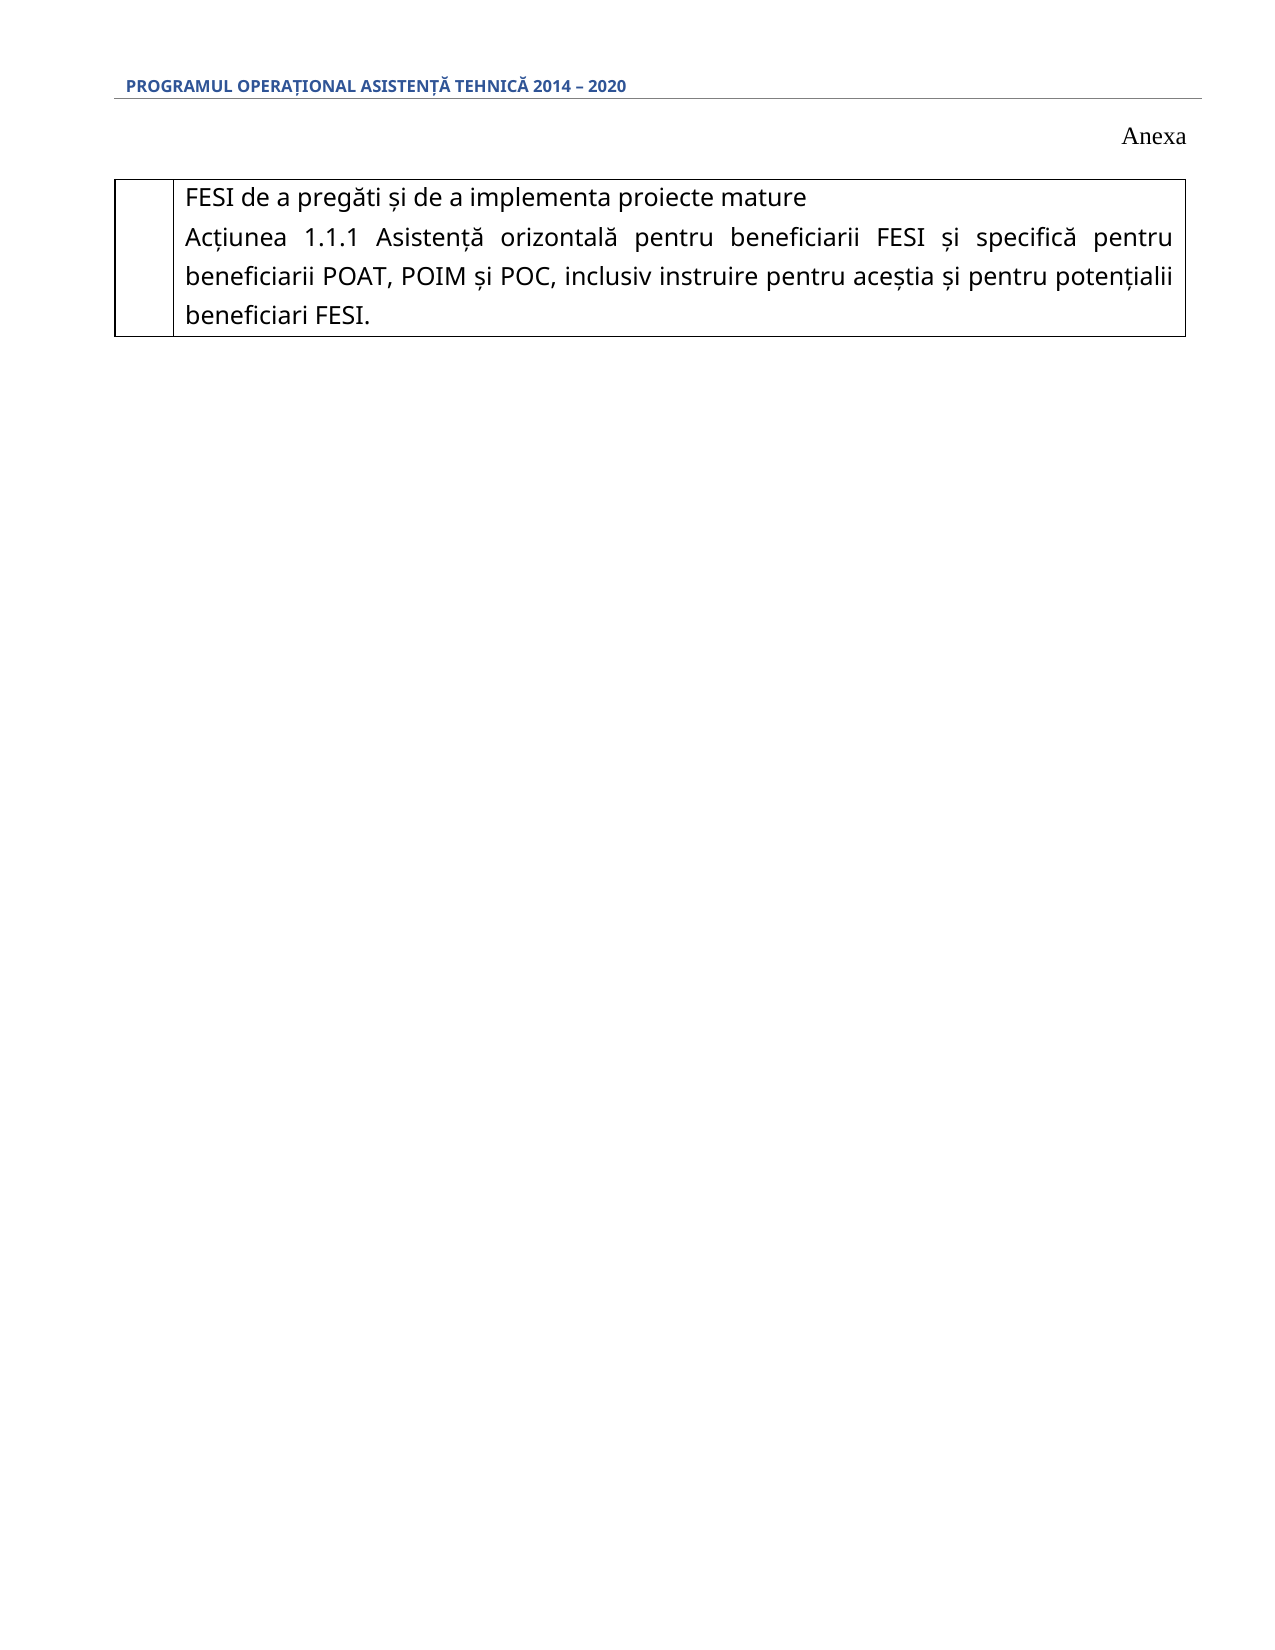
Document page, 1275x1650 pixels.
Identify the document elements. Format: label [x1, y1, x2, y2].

table_cell [174, 180, 1185, 336]
